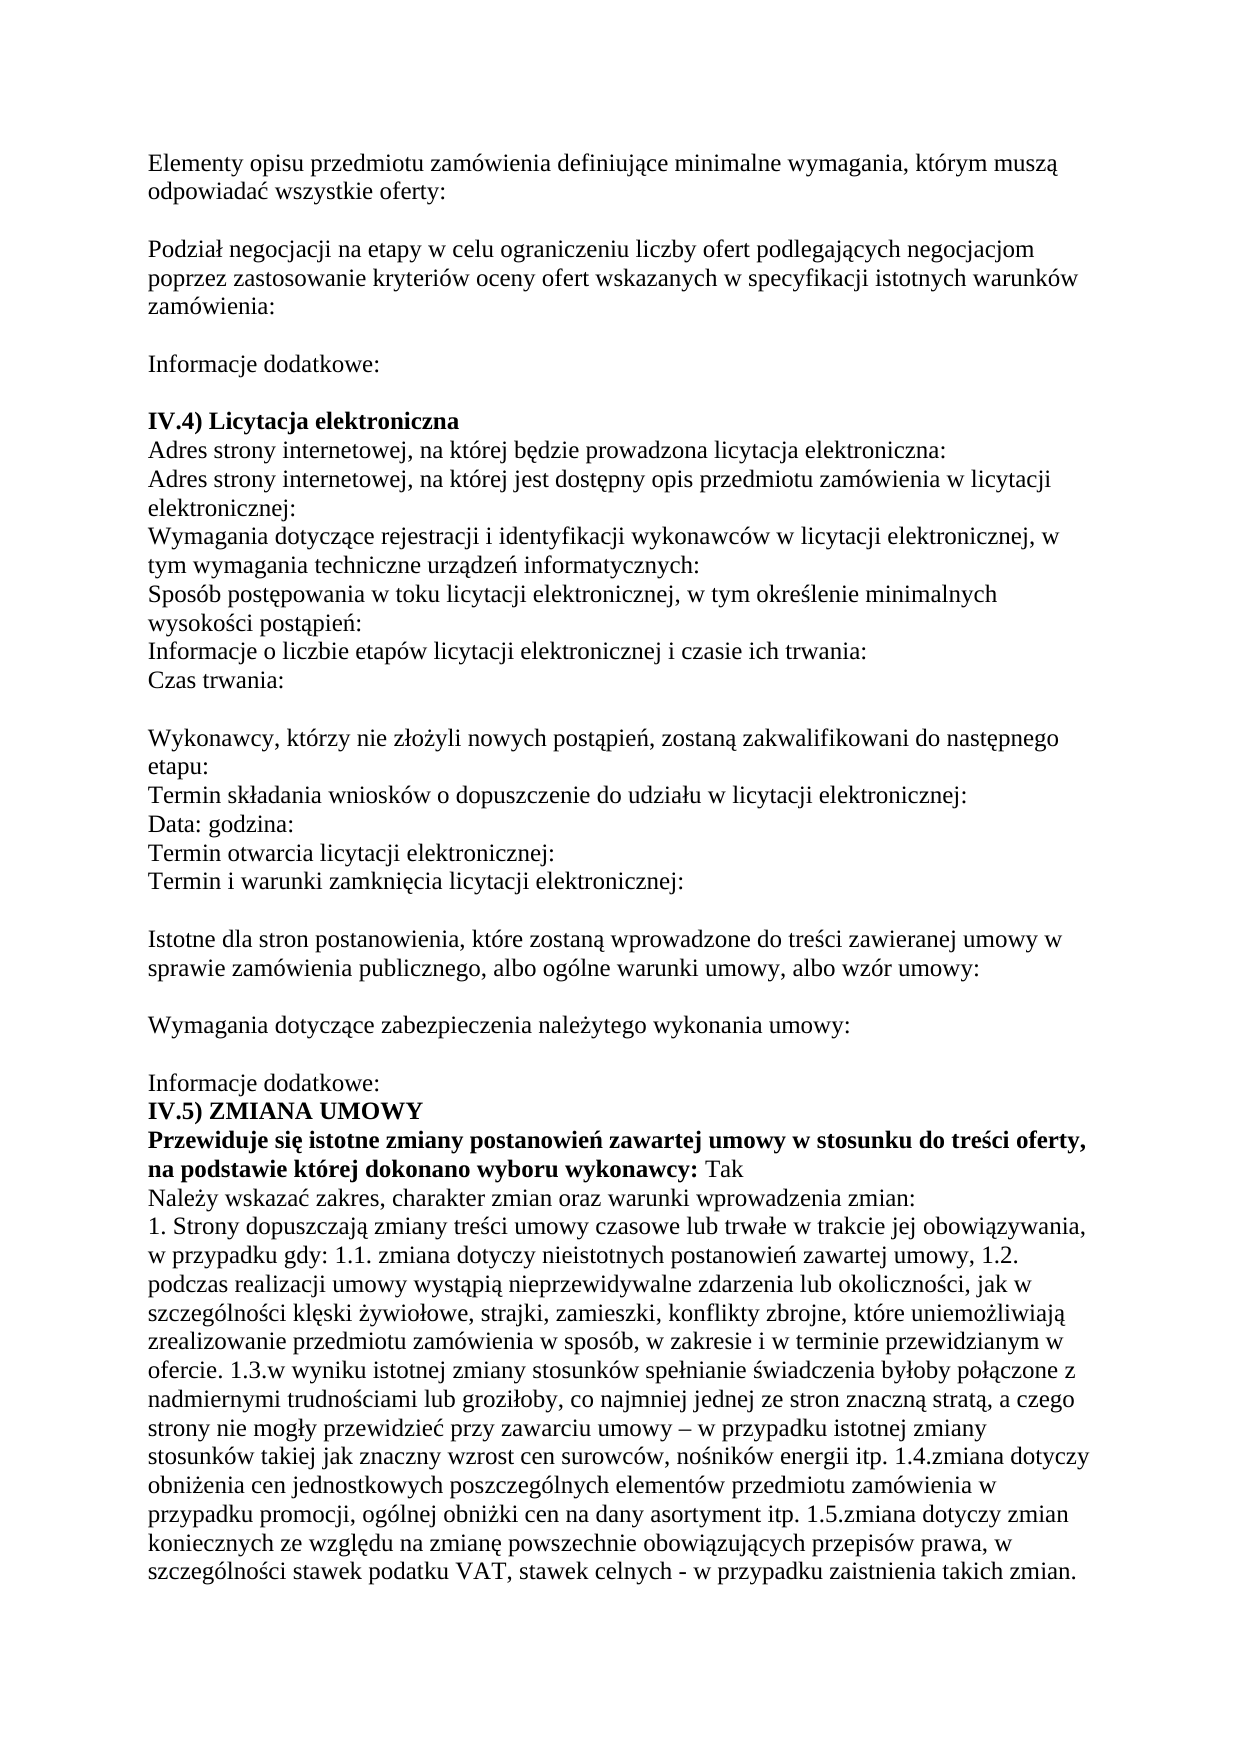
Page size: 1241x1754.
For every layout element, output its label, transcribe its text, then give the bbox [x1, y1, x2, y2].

text Istotne dla stron postanowienia, które zostaną wprowadzone do treści zawieranej umowy w sprawie zamówienia publicznego, albo ogólne warunki umowy, albo wzór umowy: [148, 895, 1093, 981]
text Adres strony internetowej, na której jest dostępny opis przedmiotu zamówienia w licytacji elektronicznej: [148, 464, 1093, 521]
text Wymagania dotyczące zabezpieczenia należytego wykonania umowy: [148, 981, 1093, 1039]
text Wymagania dotyczące rejestracji i identyfikacji wykonawców w licytacji elektronicznej, w tym wymagania techniczne urządzeń informatycznych: [148, 521, 1093, 579]
text Termin i warunki zamknięcia licytacji elektronicznej: [148, 866, 1093, 895]
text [148, 148, 1093, 464]
text Informacje dodatkowe: [148, 1039, 1093, 1096]
text Termin składania wniosków o dopuszczenie do udziału w licytacji elektronicznej: Data: godzina: Termin otwarcia licytacji elektronicznej: [148, 780, 1093, 866]
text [148, 1096, 1093, 1585]
text Informacje o liczbie etapów licytacji elektronicznej i czasie ich trwania: [148, 636, 1093, 665]
text Sposób postępowania w toku licytacji elektronicznej, w tym określenie minimalnych wysokości postąpień: [148, 579, 1093, 636]
text Czas trwania: Wykonawcy, którzy nie złożyli nowych postąpień, zostaną zakwalifikowani do następnego etapu: [148, 665, 1093, 780]
